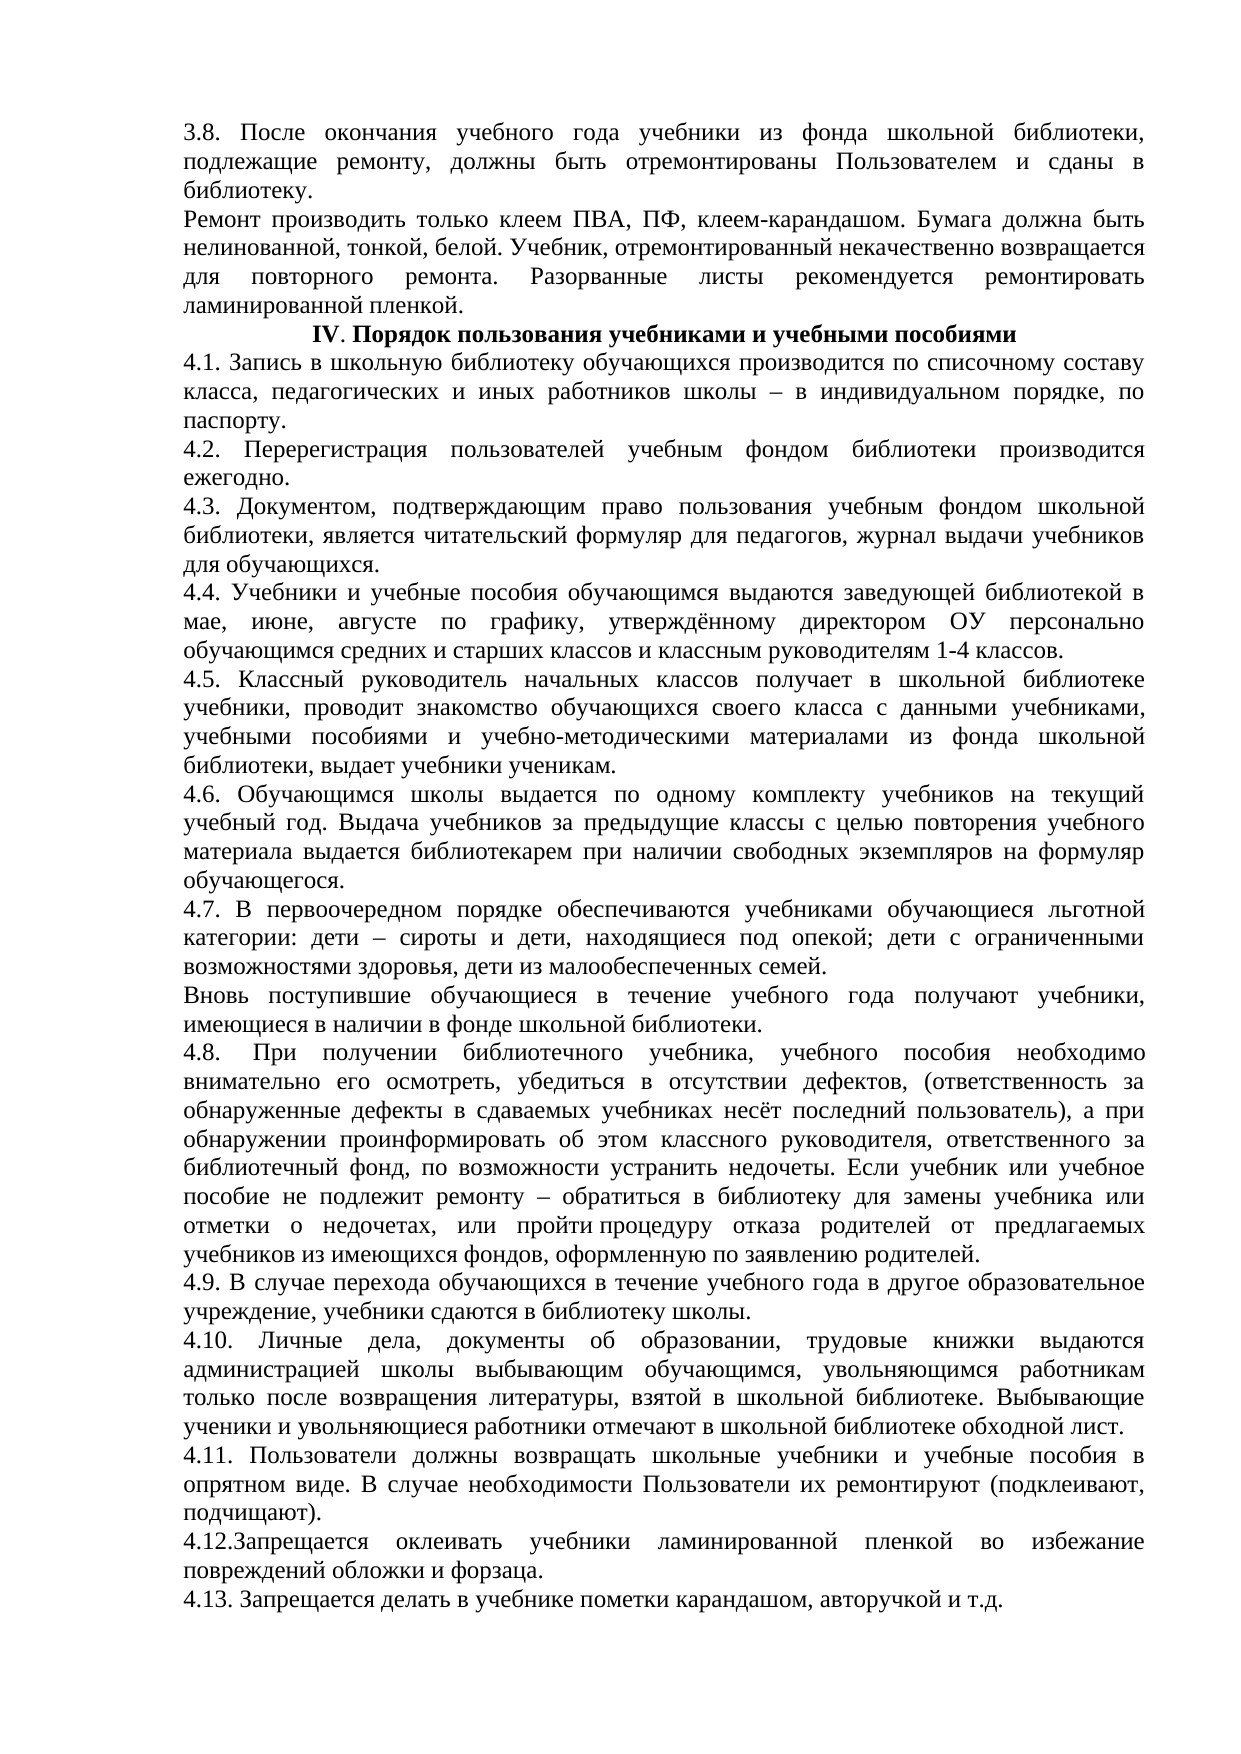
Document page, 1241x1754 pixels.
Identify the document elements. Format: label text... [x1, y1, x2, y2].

text 4.13. Запрещается делать в учебнике пометки карандашом, авторучкой и т.д. [183, 1584, 1146, 1612]
text 4.5. Классный руководитель начальных классов получает в школьной библиотеке учебники, проводит знакомство обучающихся своего класса с данными учебниками, учебными пособиями и учебно-методическими материалами из фонда школьной библиотеки, выдает учебники ученикам. [183, 664, 1146, 779]
text 4.11. Пользователи должны возвращать школьные учебники и учебные пособия в опрятном виде. В случае необходимости Пользователи их ремонтируют (подклеивают, подчищают). [183, 1440, 1146, 1526]
text 4.7. В первоочередном порядке обеспечиваются учебниками обучающиеся льготной категории: дети – сироты и дети, находящиеся под опекой; дети с ограниченными возможностями здоровья, дети из малообеспеченных семей. [183, 894, 1146, 980]
text 4.10. Личные дела, документы об образовании, трудовые книжки выдаются администрацией школы выбывающим обучающимся, увольняющимся работникам только после возвращения литературы, взятой в школьной библиотеке. Выбывающие ученики и увольняющиеся работники отмечают в школьной библиотеке обходной лист. [183, 1325, 1146, 1440]
text 4.3. Документом, подтверждающим право пользования учебным фондом школьной библиотеки, является читательский формуляр для педагогов, журнал выдачи учебников для обучающихся. [183, 491, 1146, 577]
text 4.1. Запись в школьную библиотеку обучающихся производится по списочному составу класса, педагогических и иных работников школы – в индивидуальном порядке, по паспорту. [183, 347, 1146, 434]
text 4.4. Учебники и учебные пособия обучающимся выдаются заведующей библиотекой в мае, июне, августе по графику, утверждённому директором ОУ персонально обучающимся средних и старших классов и классным руководителям 1-4 классов. [183, 577, 1146, 664]
text 4.6. Обучающимся школы выдается по одному комплекту учебников на текущий учебный год. Выдача учебников за предыдущие классы с целью повторения учебного материала выдается библиотекарем при наличии свободных экземпляров на формуляр обучающегося. [183, 779, 1146, 894]
text 4.9. В случае перехода обучающихся в течение учебного года в другое образовательное учреждение, учебники сдаются в библиотеку школы. [183, 1267, 1146, 1325]
text 3.8. После окончания учебного года учебники из фонда школьной библиотеки, подлежащие ремонту, должны быть отремонтированы Пользователем и сданы в библиотеку. [183, 117, 1146, 204]
text Вновь поступившие обучающиеся в течение учебного года получают учебники, имеющиеся в наличии в фонде школьной библиотеки. [183, 980, 1146, 1037]
text IV. Порядок пользования учебниками и учебными пособиями [183, 319, 1146, 347]
text 4.12.Запрещается оклеивать учебники ламинированной пленкой во избежание повреждений обложки и форзаца. [183, 1526, 1146, 1584]
text 4.8. При получении библиотечного учебника, учебного пособия необходимо внимательно его осмотреть, убедиться в отсутствии дефектов, (ответственность за обнаруженные дефекты в сдаваемых учебниках несёт последний пользователь), а при обнаружении проинформировать об этом классного руководителя, ответственного за библиотечный фонд, по возможности устранить недочеты. Если учебник или учебное пособие не подлежит ремонту – обратиться в библиотеку для замены учебника или отметки о недочетах, или пройти процедуру отказа родителей от предлагаемых учебников из имеющихся фондов, оформленную по заявлению родителей. [183, 1037, 1146, 1267]
text Ремонт производить только клеем ПВА, ПФ, клеем-карандашом. Бумага должна быть нелинованной, тонкой, белой. Учебник, отремонтированный некачественно возвращается для повторного ремонта. Разорванные листы рекомендуется ремонтировать ламинированной пленкой. [183, 204, 1146, 319]
text 4.2. Перерегистрация пользователей учебным фондом библиотеки производится ежегодно. [183, 434, 1146, 491]
